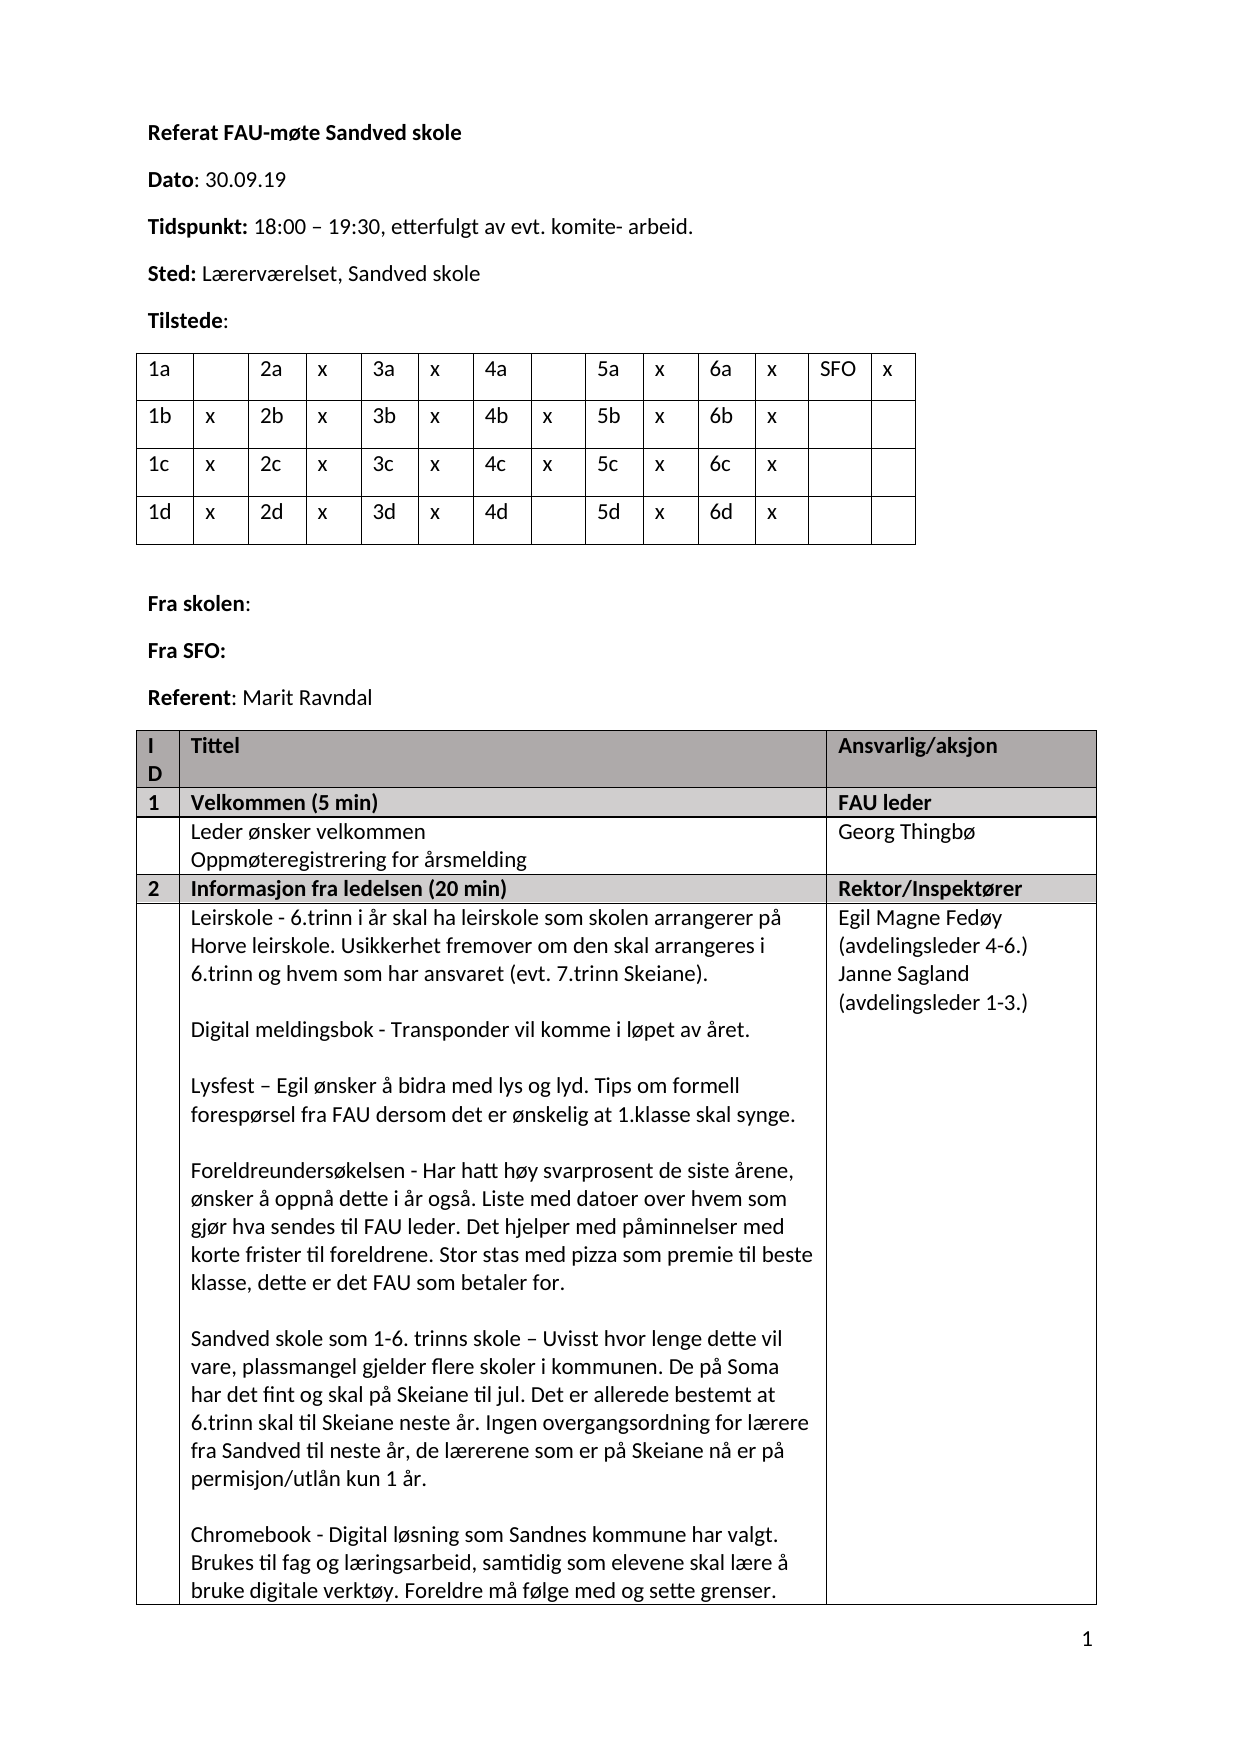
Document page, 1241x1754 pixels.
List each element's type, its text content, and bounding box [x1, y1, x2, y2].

table_cell x [644, 401, 698, 448]
table_cell 1b [137, 401, 193, 448]
table_cell [809, 497, 871, 544]
table_cell [137, 904, 179, 1604]
table_cell x [419, 497, 473, 544]
table_cell x [194, 449, 248, 496]
table_cell 4c [474, 449, 531, 496]
table_header x [756, 354, 808, 400]
table_header 6a [699, 354, 755, 400]
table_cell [827, 904, 1096, 1604]
table_cell x [644, 449, 698, 496]
table_cell x [756, 449, 808, 496]
table_cell 2 [137, 875, 179, 902]
text Fra skolen: [148, 589, 1093, 618]
table_header Tittel [180, 731, 826, 787]
table_cell x [756, 497, 808, 544]
table_cell [137, 818, 179, 873]
table_cell x [194, 497, 248, 544]
table_header x [307, 354, 361, 400]
table_cell 2b [249, 401, 306, 448]
text Tilstede: [148, 306, 1093, 334]
table_cell 2d [249, 497, 306, 544]
table_header SFO [809, 354, 871, 400]
table_cell 1d [137, 497, 193, 544]
table_header 2a [249, 354, 306, 400]
table_cell 3c [362, 449, 418, 496]
table_cell x [532, 401, 585, 448]
table_cell Leder ønsker velkommen Oppmøteregistrering for årsmelding [180, 818, 826, 873]
table_cell Georg Thingbø [827, 818, 1096, 873]
table_cell 1 [137, 788, 179, 816]
table_cell [872, 497, 915, 544]
table_header Ansvarlig/aksjon [827, 731, 1096, 787]
table_header x [872, 354, 915, 400]
table_header x [644, 354, 698, 400]
table_cell 5d [586, 497, 643, 544]
table_cell 5c [586, 449, 643, 496]
text Fra SFO: [148, 636, 1093, 664]
table_header 1a [137, 354, 193, 400]
table_cell 6d [699, 497, 755, 544]
table_cell [872, 449, 915, 496]
table_cell x [307, 497, 361, 544]
table_cell [809, 401, 871, 448]
table_cell 6c [699, 449, 755, 496]
table_cell x [307, 449, 361, 496]
table_cell x [194, 401, 248, 448]
table_cell 1c [137, 449, 193, 496]
text Referent: Marit Ravndal [148, 683, 1093, 711]
table_cell 4b [474, 401, 531, 448]
table_cell x [532, 449, 585, 496]
table_cell FAU leder [827, 788, 1096, 816]
table_header ID [137, 731, 179, 787]
table_header 5a [586, 354, 643, 400]
table_header [532, 354, 585, 400]
table_header [194, 354, 248, 400]
table_cell [809, 449, 871, 496]
table_cell 6b [699, 401, 755, 448]
table_header x [419, 354, 473, 400]
table_cell x [419, 401, 473, 448]
text Tidspunkt: 18:00 – 19:30, etterfulgt av evt. komite- arbeid. [148, 212, 1093, 240]
table_cell [872, 401, 915, 448]
table_cell x [419, 449, 473, 496]
table_cell Velkommen (5 min) [180, 788, 826, 816]
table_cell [180, 904, 826, 1604]
table_header 4a [474, 354, 531, 400]
text Dato: 30.09.19 [148, 165, 1093, 193]
table_cell x [644, 497, 698, 544]
table_cell x [307, 401, 361, 448]
table_cell x [756, 401, 808, 448]
table_cell 2c [249, 449, 306, 496]
table_cell Rektor/Inspektører [827, 875, 1096, 902]
text Referat FAU-møte Sandved skole [148, 118, 1093, 146]
table_cell [532, 497, 585, 544]
table_cell 3d [362, 497, 418, 544]
text Sted: Lærerværelset, Sandved skole [148, 259, 1093, 287]
table_header 3a [362, 354, 418, 400]
table_cell Informasjon fra ledelsen (20 min) [180, 875, 826, 902]
table_cell 3b [362, 401, 418, 448]
table_cell 5b [586, 401, 643, 448]
table_cell 4d [474, 497, 531, 544]
